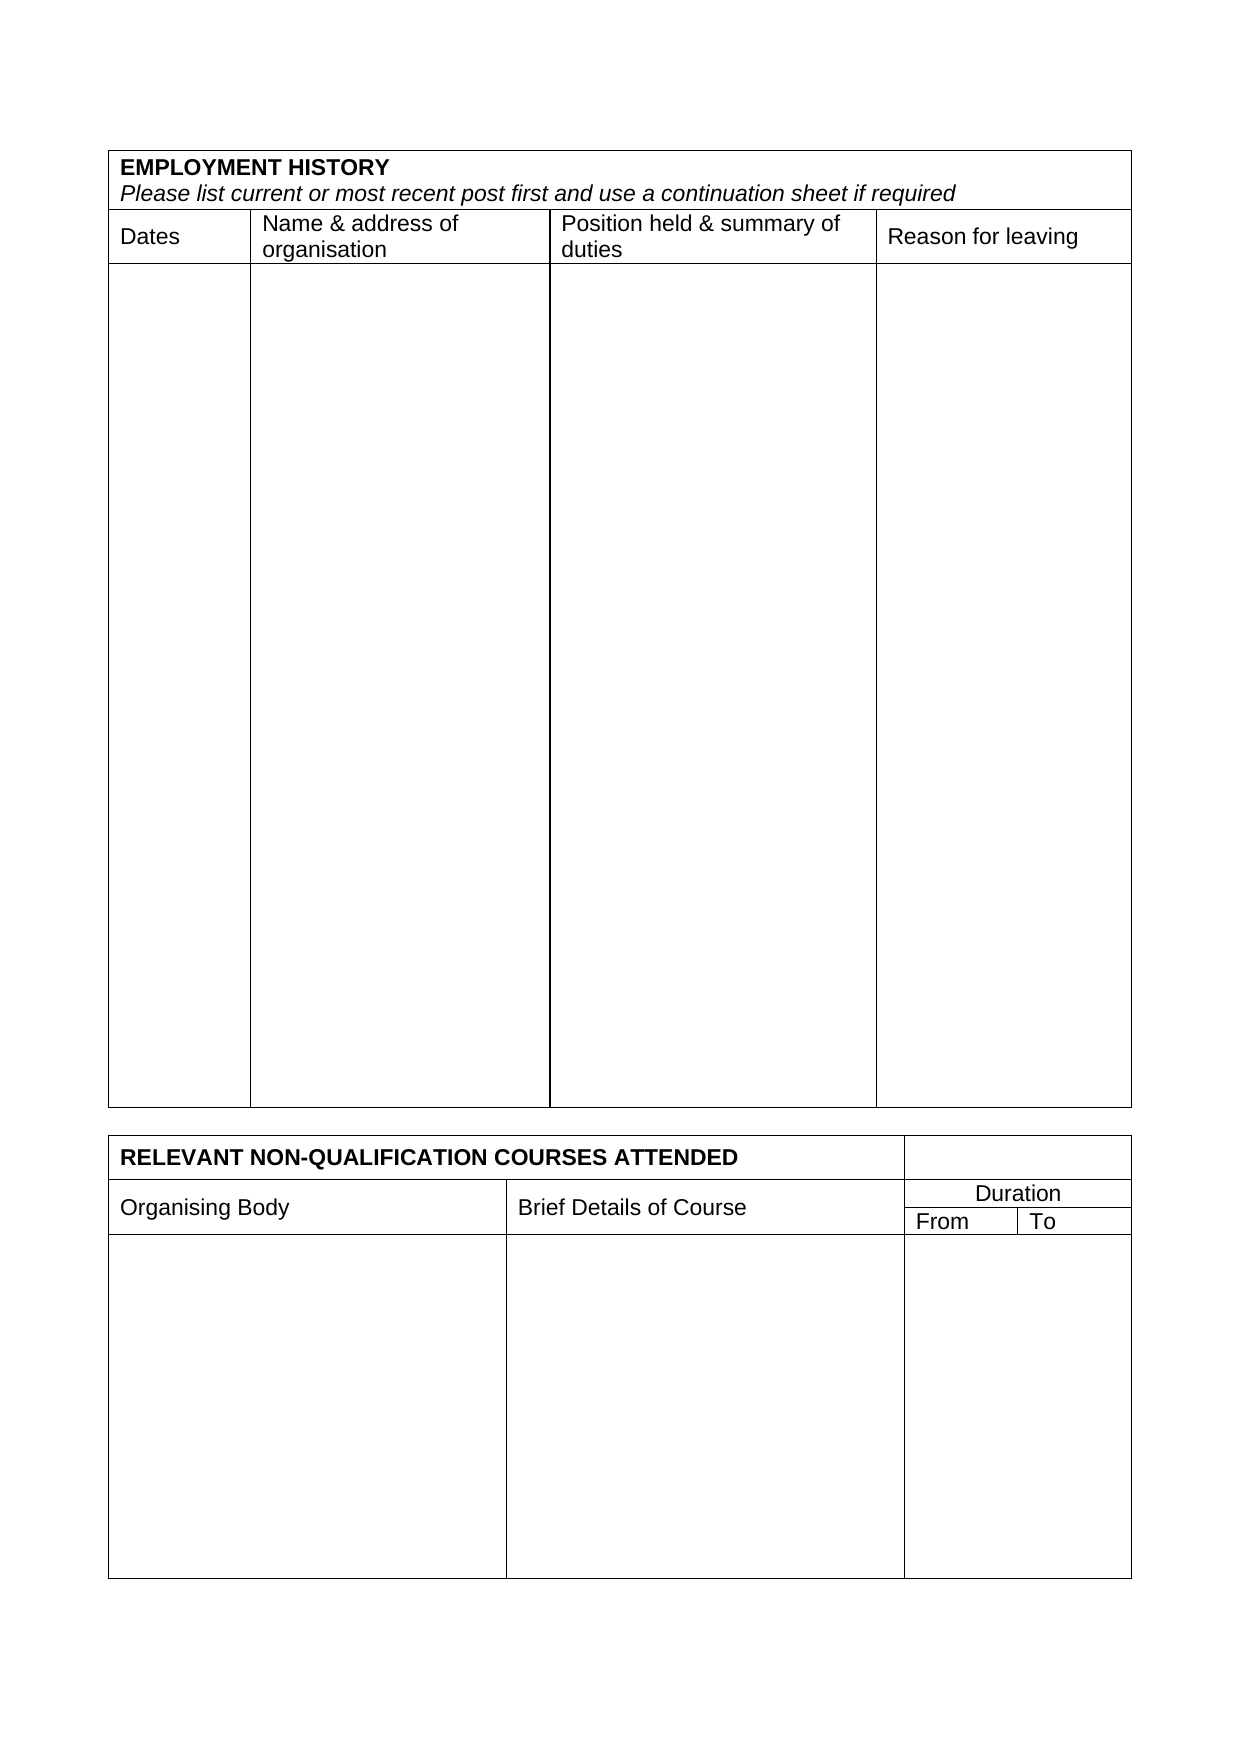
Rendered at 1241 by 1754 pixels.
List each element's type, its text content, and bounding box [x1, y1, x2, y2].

table_cell [109, 1235, 506, 1578]
table_cell [507, 1235, 904, 1578]
table_cell Reason for leaving [877, 210, 1131, 263]
table_cell [877, 264, 1131, 1107]
table_cell [551, 264, 876, 1107]
table_cell Name & address of organisation [251, 210, 549, 263]
table_cell [109, 264, 250, 1107]
table_cell Position held & summary of duties [551, 210, 876, 263]
table_cell From [905, 1208, 1017, 1234]
table_cell Dates [109, 210, 250, 263]
table_cell [251, 264, 549, 1107]
table_header EMPLOYMENT HISTORY Please list current or most recent post first and use a continuation sheet if required [109, 151, 1131, 209]
table_cell Brief Details of Course [507, 1180, 904, 1234]
table_cell Duration [905, 1180, 1131, 1207]
table_cell To [1018, 1208, 1131, 1234]
table_cell Organising Body [109, 1180, 506, 1234]
table_cell [905, 1235, 1131, 1578]
table_header RELEVANT NON-QUALIFICATION COURSES ATTENDED [109, 1136, 904, 1179]
table_header [905, 1136, 1131, 1179]
